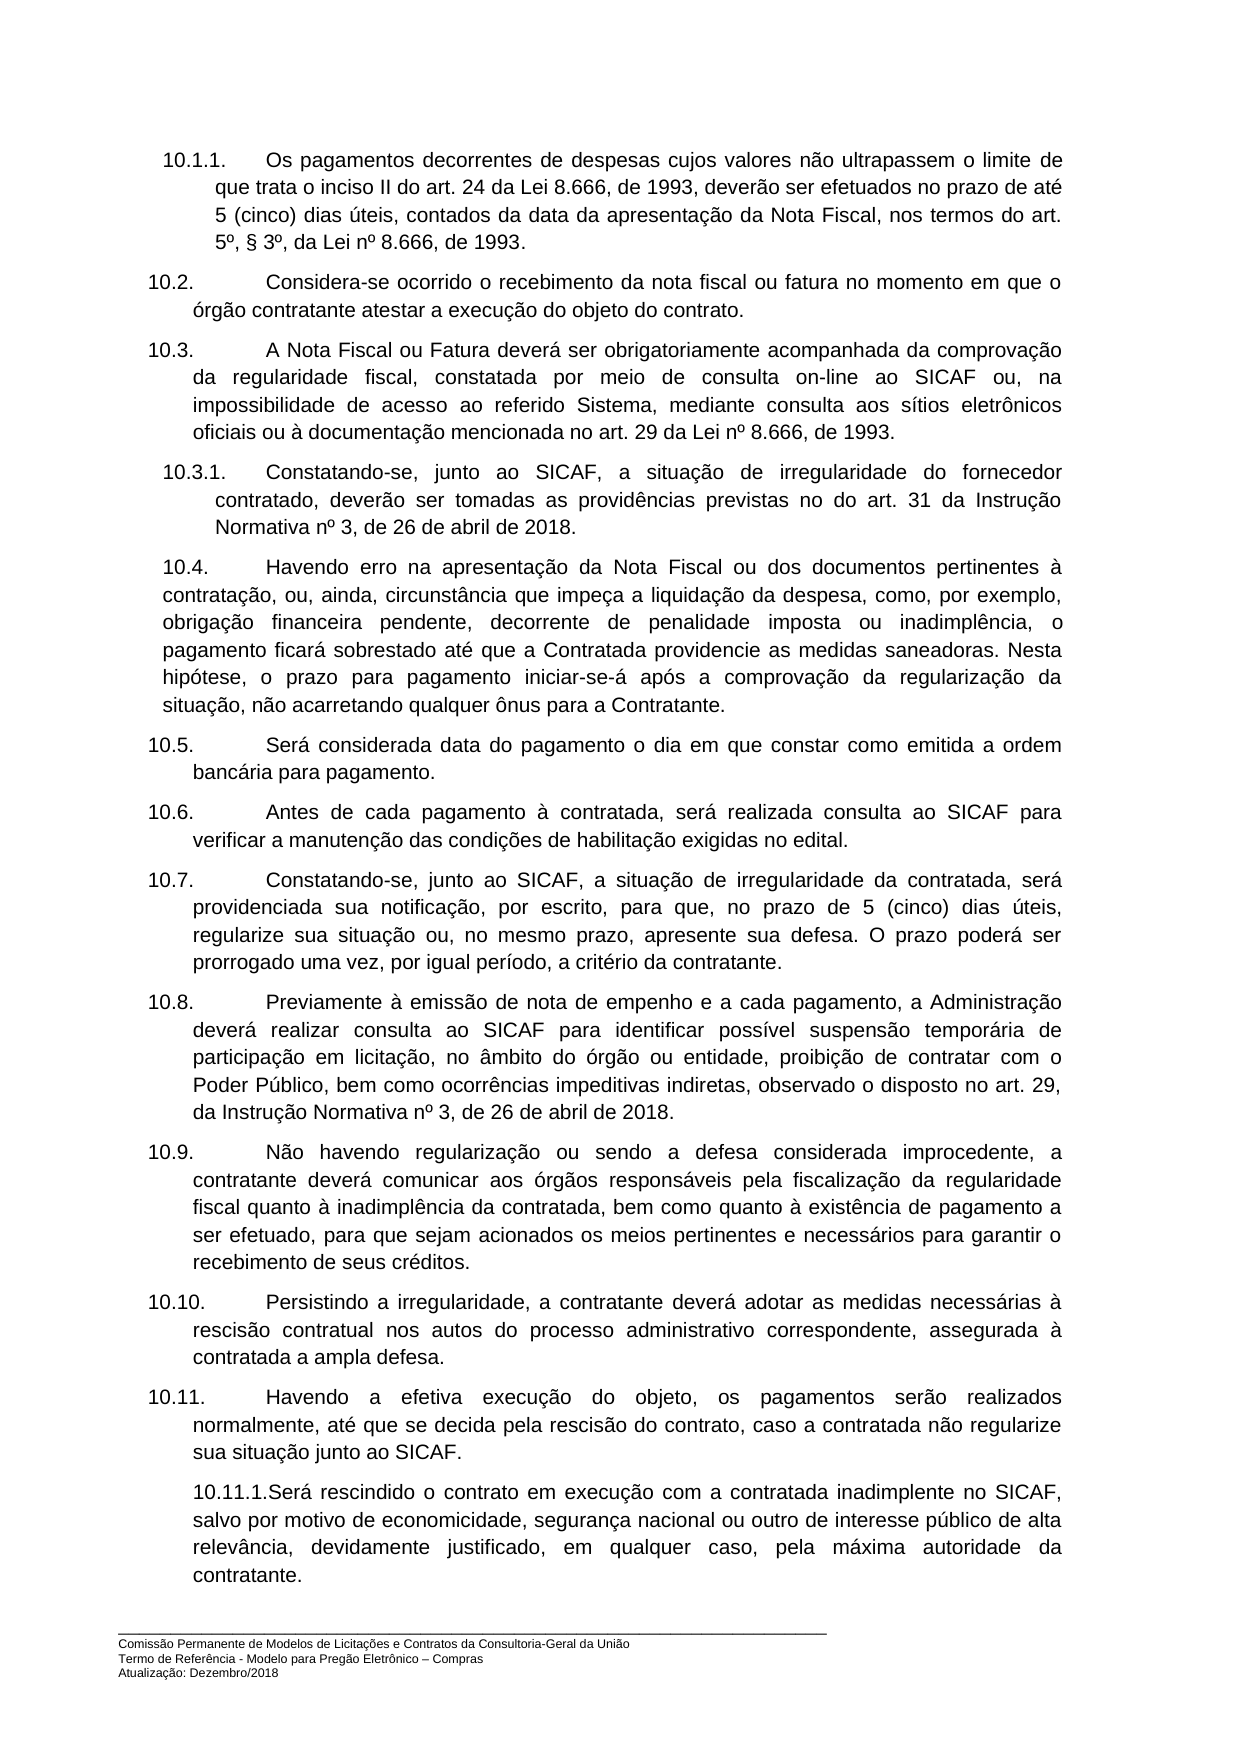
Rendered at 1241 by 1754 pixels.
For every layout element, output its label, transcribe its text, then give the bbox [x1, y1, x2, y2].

list Antes de cada pagamento à contratada, será realizada consulta ao SICAF para verificar a manutenção das condições de habilitação exigidas no edital. [148, 800, 1063, 852]
list 10.11.1.Será rescindido o contrato em execução com a contratada inadimplente no SICAF, salvo por motivo de economicidade, segurança nacional ou outro de interesse público de alta relevância, devidamente justificado, em qualquer caso, pela máxima autoridade da contratante. [193, 1480, 1063, 1587]
list Persistindo a irregularidade, a contratante deverá adotar as medidas necessárias à rescisão contratual nos autos do processo administrativo correspondente, assegurada à contratada a ampla defesa. [148, 1290, 1063, 1369]
list Constatando-se, junto ao SICAF, a situação de irregularidade do fornecedor contratado, deverão ser tomadas as providências previstas no do art. 31 da Instrução Normativa nº 3, de 26 de abril de 2018. [162, 460, 1063, 539]
list Considera-se ocorrido o recebimento da nota fiscal ou fatura no momento em que o órgão contratante atestar a execução do objeto do contrato. [148, 270, 1063, 322]
list Os pagamentos decorrentes de despesas cujos valores não ultrapassem o limite de que trata o inciso II do art. 24 da Lei 8.666, de 1993, deverão ser efetuados no prazo de até 5 (cinco) dias úteis, contados da data da apresentação da Nota Fiscal, nos termos do art. 5º, § 3º, da Lei nº 8.666, de 1993. [162, 148, 1063, 254]
list Havendo erro na apresentação da Nota Fiscal ou dos documentos pertinentes à contratação, ou, ainda, circunstância que impeça a liquidação da despesa, como, por exemplo, obrigação financeira pendente, decorrente de penalidade imposta ou inadimplência, o pagamento ficará sobrestado até que a Contratada providencie as medidas saneadoras. Nesta hipótese, o prazo para pagamento iniciar-se-á após a comprovação da regularização da situação, não acarretando qualquer ônus para a Contratante. [162, 555, 1063, 717]
list Constatando-se, junto ao SICAF, a situação de irregularidade da contratada, será providenciada sua notificação, por escrito, para que, no prazo de 5 (cinco) dias úteis, regularize sua situação ou, no mesmo prazo, apresente sua defesa. O prazo poderá ser prorrogado uma vez, por igual período, a critério da contratante. [148, 868, 1063, 974]
list Previamente à emissão de nota de empenho e a cada pagamento, a Administração deverá realizar consulta ao SICAF para identificar possível suspensão temporária de participação em licitação, no âmbito do órgão ou entidade, proibição de contratar com o Poder Público, bem como ocorrências impeditivas indiretas, observado o disposto no art. 29, da Instrução Normativa nº 3, de 26 de abril de 2018. [148, 990, 1063, 1124]
list A Nota Fiscal ou Fatura deverá ser obrigatoriamente acompanhada da comprovação da regularidade fiscal, constatada por meio de consulta on-line ao SICAF ou, na impossibilidade de acesso ao referido Sistema, mediante consulta aos sítios eletrônicos oficiais ou à documentação mencionada no art. 29 da Lei nº 8.666, de 1993. [148, 338, 1063, 444]
list Não havendo regularização ou sendo a defesa considerada improcedente, a contratante deverá comunicar aos órgãos responsáveis pela fiscalização da regularidade fiscal quanto à inadimplência da contratada, bem como quanto à existência de pagamento a ser efetuado, para que sejam acionados os meios pertinentes e necessários para garantir o recebimento de seus créditos. [148, 1140, 1063, 1274]
list Havendo a efetiva execução do objeto, os pagamentos serão realizados normalmente, até que se decida pela rescisão do contrato, caso a contratada não regularize sua situação junto ao SICAF. [148, 1385, 1063, 1464]
list Será considerada data do pagamento o dia em que constar como emitida a ordem bancária para pagamento. [148, 733, 1063, 784]
